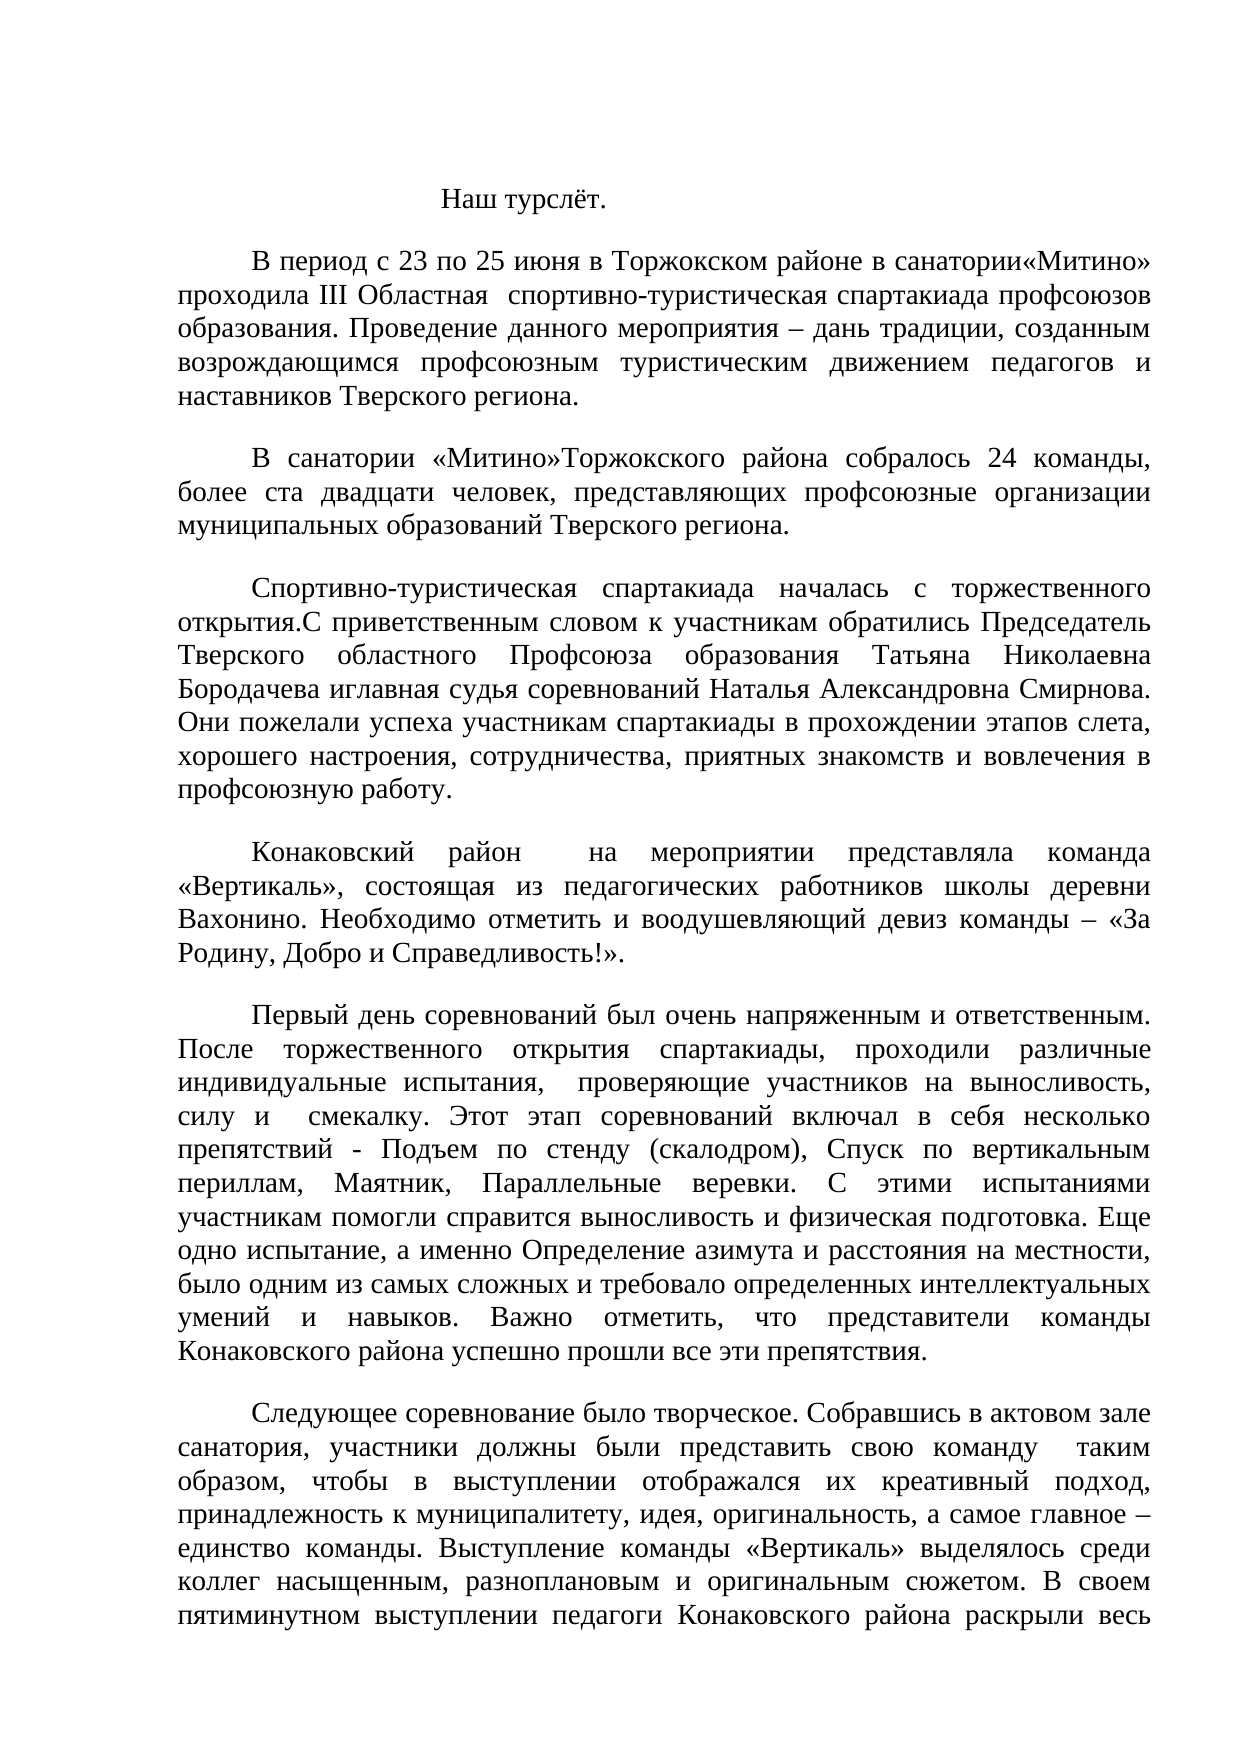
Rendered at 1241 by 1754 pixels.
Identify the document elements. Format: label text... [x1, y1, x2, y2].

text В санатории «Митино»Торжокского района собралось 24 команды, более ста двадцати человек, представляющих профсоюзные организации муниципальных образований Тверского региона. [177, 440, 1152, 541]
text Конаковский район на мероприятии представляла команда «Вертикаль», состоящая из педагогических работников школы деревни Вахонино. Необходимо отметить и воодушевляющий девиз команды – «За Родину, Добро и Справедливость!». [177, 834, 1152, 968]
text Наш турслёт. [177, 181, 1152, 214]
text Первый день соревнований был очень напряженным и ответственным. После торжественного открытия спартакиады, проходили различные индивидуальные испытания, проверяющие участников на выносливость, силу и смекалку. Этот этап соревнований включал в себя несколько препятствий - Подъем по стенду (скалодром), Спуск по вертикальным периллам, Маятник, Параллельные веревки. С этими испытаниями участникам помогли справится выносливость и физическая подготовка. Еще одно испытание, а именно Определение азимута и расстояния на местности, было одним из самых сложных и требовало определенных интеллектуальных умений и навыков. Важно отметить, что представители команды Конаковского района успешно прошли все эти препятствия. [177, 997, 1152, 1366]
text В период с 23 по 25 июня в Торжокском районе в санатории«Митино» проходила III Областная спортивно-туристическая спартакиада профсоюзов образования. Проведение данного мероприятия – дань традиции, созданным возрождающимся профсоюзным туристическим движением педагогов и наставников Тверского региона. [177, 243, 1152, 411]
text Спортивно-туристическая спартакиада началась с торжественного открытия.С приветственным словом к участникам обратились Председатель Тверского областного Профсоюза образования Татьяна Николаевна Бородачева иглавная судья соревнований Наталья Александровна Смирнова. Они пожелали успеха участникам спартакиады в прохождении этапов слета, хорошего настроения, сотрудничества, приятных знакомств и вовлечения в профсоюзную работу. [177, 570, 1152, 805]
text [177, 1396, 1152, 1630]
